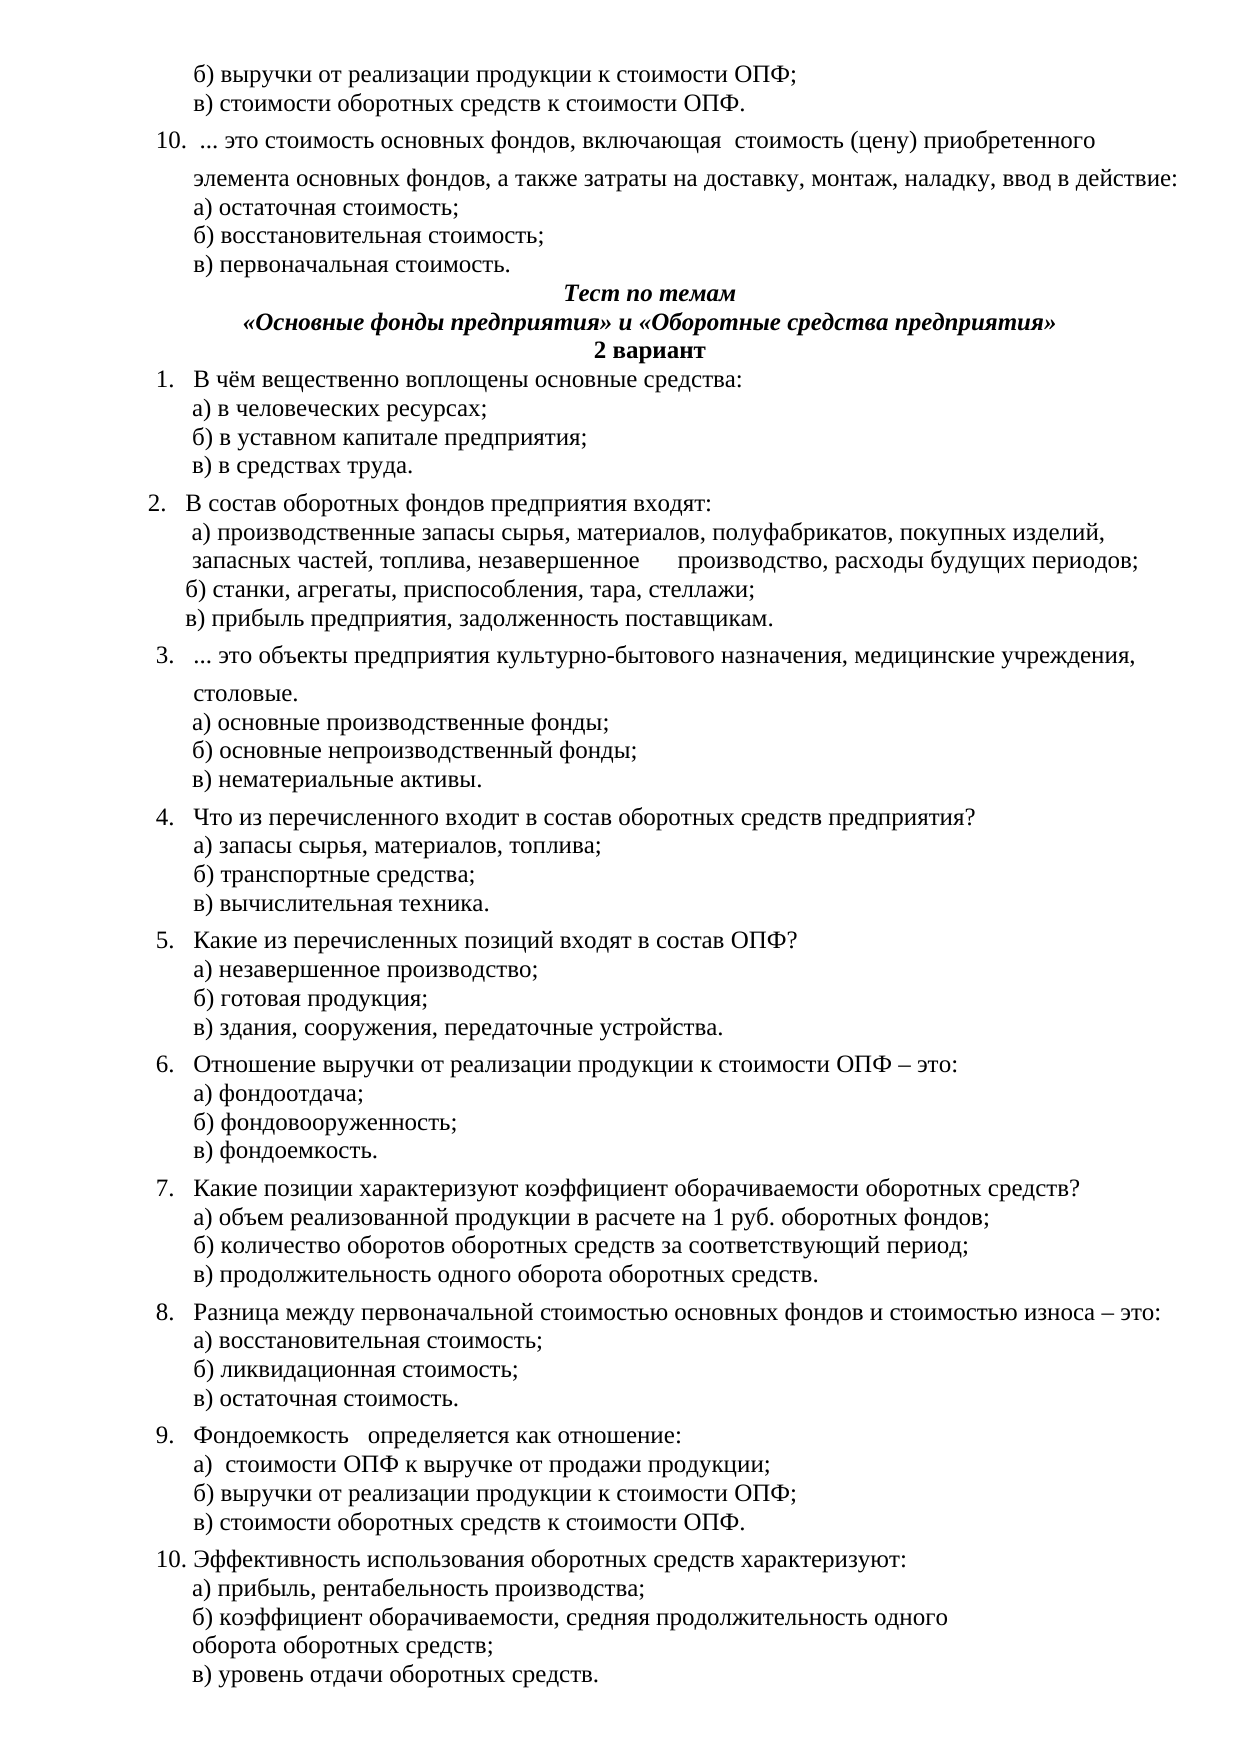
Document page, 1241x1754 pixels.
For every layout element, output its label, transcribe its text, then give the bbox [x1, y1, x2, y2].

list В состав оборотных фондов предприятия входят: [148, 479, 1181, 517]
text в) уровень отдачи оборотных средств. [192, 1659, 1181, 1688]
text «Основные фонды предприятия» и «Оборотные средства предприятия» [118, 307, 1181, 335]
text а) объем реализованной продукции в расчете на 1 руб. оборотных фондов; [193, 1202, 1181, 1230]
text б) коэффициент оборачиваемости, средняя продолжительность одного [192, 1602, 1181, 1630]
text а) стоимости ОПФ к выручке от продажи продукции; [193, 1449, 1181, 1478]
text в) прибыль предприятия, задолженность поставщикам. [73, 603, 1181, 632]
text оборота оборотных средств; [192, 1630, 1181, 1659]
text в) фондоемкость. [193, 1135, 1181, 1164]
text а) производственные запасы сырья, материалов, полуфабрикатов, покупных изделий, запасных частей, топлива, незавершенное производство, расходы будущих периодов; [73, 517, 1181, 574]
list В чём вещественно воплощены основные средства: [156, 364, 1181, 393]
list ... это объекты предприятия культурно-бытового назначения, медицинские учреждения, столовые. [156, 632, 1181, 707]
text а) восстановительная стоимость; [193, 1325, 1181, 1354]
text в) стоимости оборотных средств к стоимости ОПФ. [193, 88, 1181, 117]
text а) основные производственные фонды; [118, 707, 1181, 735]
text в) продолжительность одного оборота оборотных средств. [193, 1259, 1181, 1288]
text б) в уставном капитале предприятия; [118, 422, 1181, 450]
text б) фондовооруженность; [193, 1107, 1181, 1135]
text а) запасы сырья, материалов, топлива; [193, 830, 1181, 859]
text в) нематериальные активы. [118, 764, 1181, 793]
text 2 вариант [118, 335, 1181, 364]
text а) остаточная стоимость; [193, 192, 1181, 220]
text в) в средствах труда. [118, 450, 1181, 479]
text б) ликвидационная стоимость; [193, 1354, 1181, 1383]
text в) здания, сооружения, передаточные устройства. [193, 1012, 1181, 1040]
text б) выручки от реализации продукции к стоимости ОПФ; [193, 59, 1181, 88]
text б) выручки от реализации продукции к стоимости ОПФ; [193, 1478, 1181, 1507]
text а) незавершенное производство; [193, 954, 1181, 983]
text б) станки, агрегаты, приспособления, тара, стеллажи; [73, 574, 1181, 603]
list Фондоемкость определяется как отношение: [156, 1412, 1181, 1449]
list Какие из перечисленных позиций входят в состав ОПФ? [156, 917, 1181, 954]
list ... это стоимость основных фондов, включающая стоимость (цену) приобретенного элемента основных фондов, а также затраты на доставку, монтаж, наладку, ввод в действие: [156, 117, 1181, 192]
list Разница между первоначальной стоимостью основных фондов и стоимостью износа – это: [156, 1288, 1181, 1325]
list Отношение выручки от реализации продукции к стоимости ОПФ – это: [156, 1040, 1181, 1078]
text а) фондоотдача; [193, 1078, 1181, 1107]
list Что из перечисленного входит в состав оборотных средств предприятия? [156, 793, 1181, 830]
text б) основные непроизводственный фонды; [118, 735, 1181, 764]
text а) в человеческих ресурсах; [118, 393, 1181, 422]
text в) первоначальная стоимость. [193, 249, 1181, 278]
text в) остаточная стоимость. [193, 1383, 1181, 1412]
list Какие позиции характеризуют коэффициент оборачиваемости оборотных средств? [156, 1164, 1181, 1202]
text б) транспортные средства; [193, 859, 1181, 888]
text б) восстановительная стоимость; [193, 220, 1181, 249]
list Эффективность использования оборотных средств характеризуют: [156, 1535, 1181, 1573]
text б) готовая продукция; [193, 983, 1181, 1012]
text в) вычислительная техника. [193, 888, 1181, 917]
text Тест по темам [118, 278, 1181, 307]
text в) стоимости оборотных средств к стоимости ОПФ. [193, 1507, 1181, 1535]
text б) количество оборотов оборотных средств за соответствующий период; [193, 1230, 1181, 1259]
text а) прибыль, рентабельность производства; [192, 1573, 1181, 1602]
